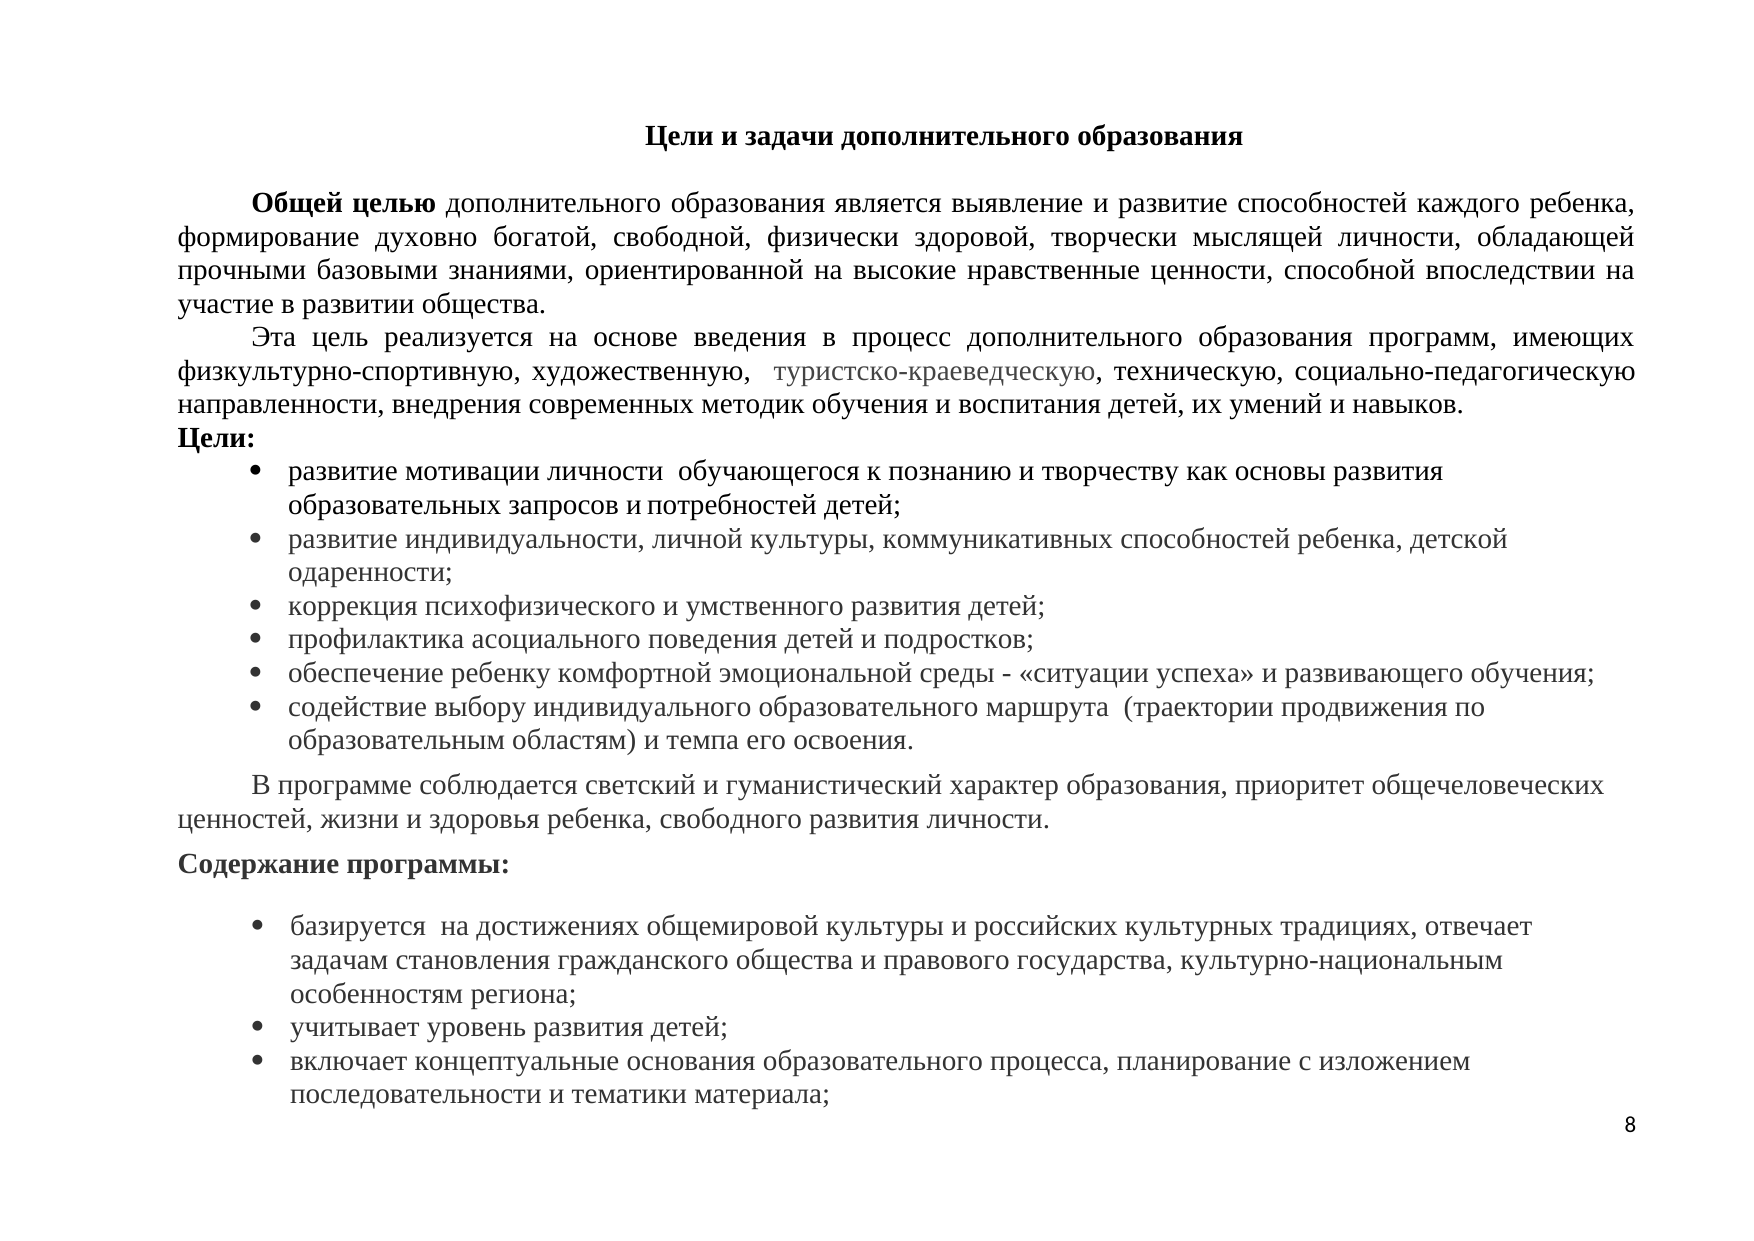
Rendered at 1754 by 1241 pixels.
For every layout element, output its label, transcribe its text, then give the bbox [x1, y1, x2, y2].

text Общей целью дополнительного образования является выявление и развитие способностей каждого ребенка, формирование духовно богатой, свободной, физически здоровой, творчески мыслящей личности, обладающей прочными базовыми знаниями, ориентированной на высокие нравственные ценности, способной впоследствии на участие в развитии общества. [177, 185, 1636, 319]
list базируется на достижениях общемировой культуры и российских культурных традициях, отвечает задачам становления гражданского общества и правового государства, культурно-национальным особенностям региона; [252, 908, 1636, 1009]
text Содержание программы: [177, 846, 1636, 879]
text Цели и задачи дополнительного образования [252, 118, 1636, 152]
text Цели: [177, 420, 1636, 453]
list обеспечение ребенку комфортной эмоциональной среды - «ситуации успеха» и развивающего обучения; [250, 655, 1636, 689]
list содействие выбору индивидуального образовательного маршрута (траектории продвижения по образовательным областям) и темпа его освоения. [250, 689, 1636, 756]
list профилактика асоциального поведения детей и подростков; [250, 622, 1636, 655]
text Эта цель реализуется на основе введения в процесс дополнительного образования программ, имеющих физкультурно-спортивную, художественную, туристско-краеведческую, техническую, социально-педагогическую направленности, внедрения современных методик обучения и воспитания детей, их умений и навыков. [177, 319, 1636, 420]
list развитие мотивации личности обучающегося к познанию и творчеству как основы развития образовательных запросов и потребностей детей; [250, 453, 1636, 521]
list включает концептуальные основания образовательного процесса, планирование с изложением последовательности и тематики материала; [252, 1043, 1636, 1110]
list развитие индивидуальности, личной культуры, коммуникативных способностей ребенка, детской одаренности; [250, 521, 1636, 588]
text В программе соблюдается светский и гуманистический характер образования, приоритет общечеловеческих ценностей, жизни и здоровья ребенка, свободного развития личности. [177, 767, 1636, 834]
list коррекция психофизического и умственного развития детей; [250, 588, 1636, 622]
list учитывает уровень развития детей; [252, 1009, 1636, 1043]
